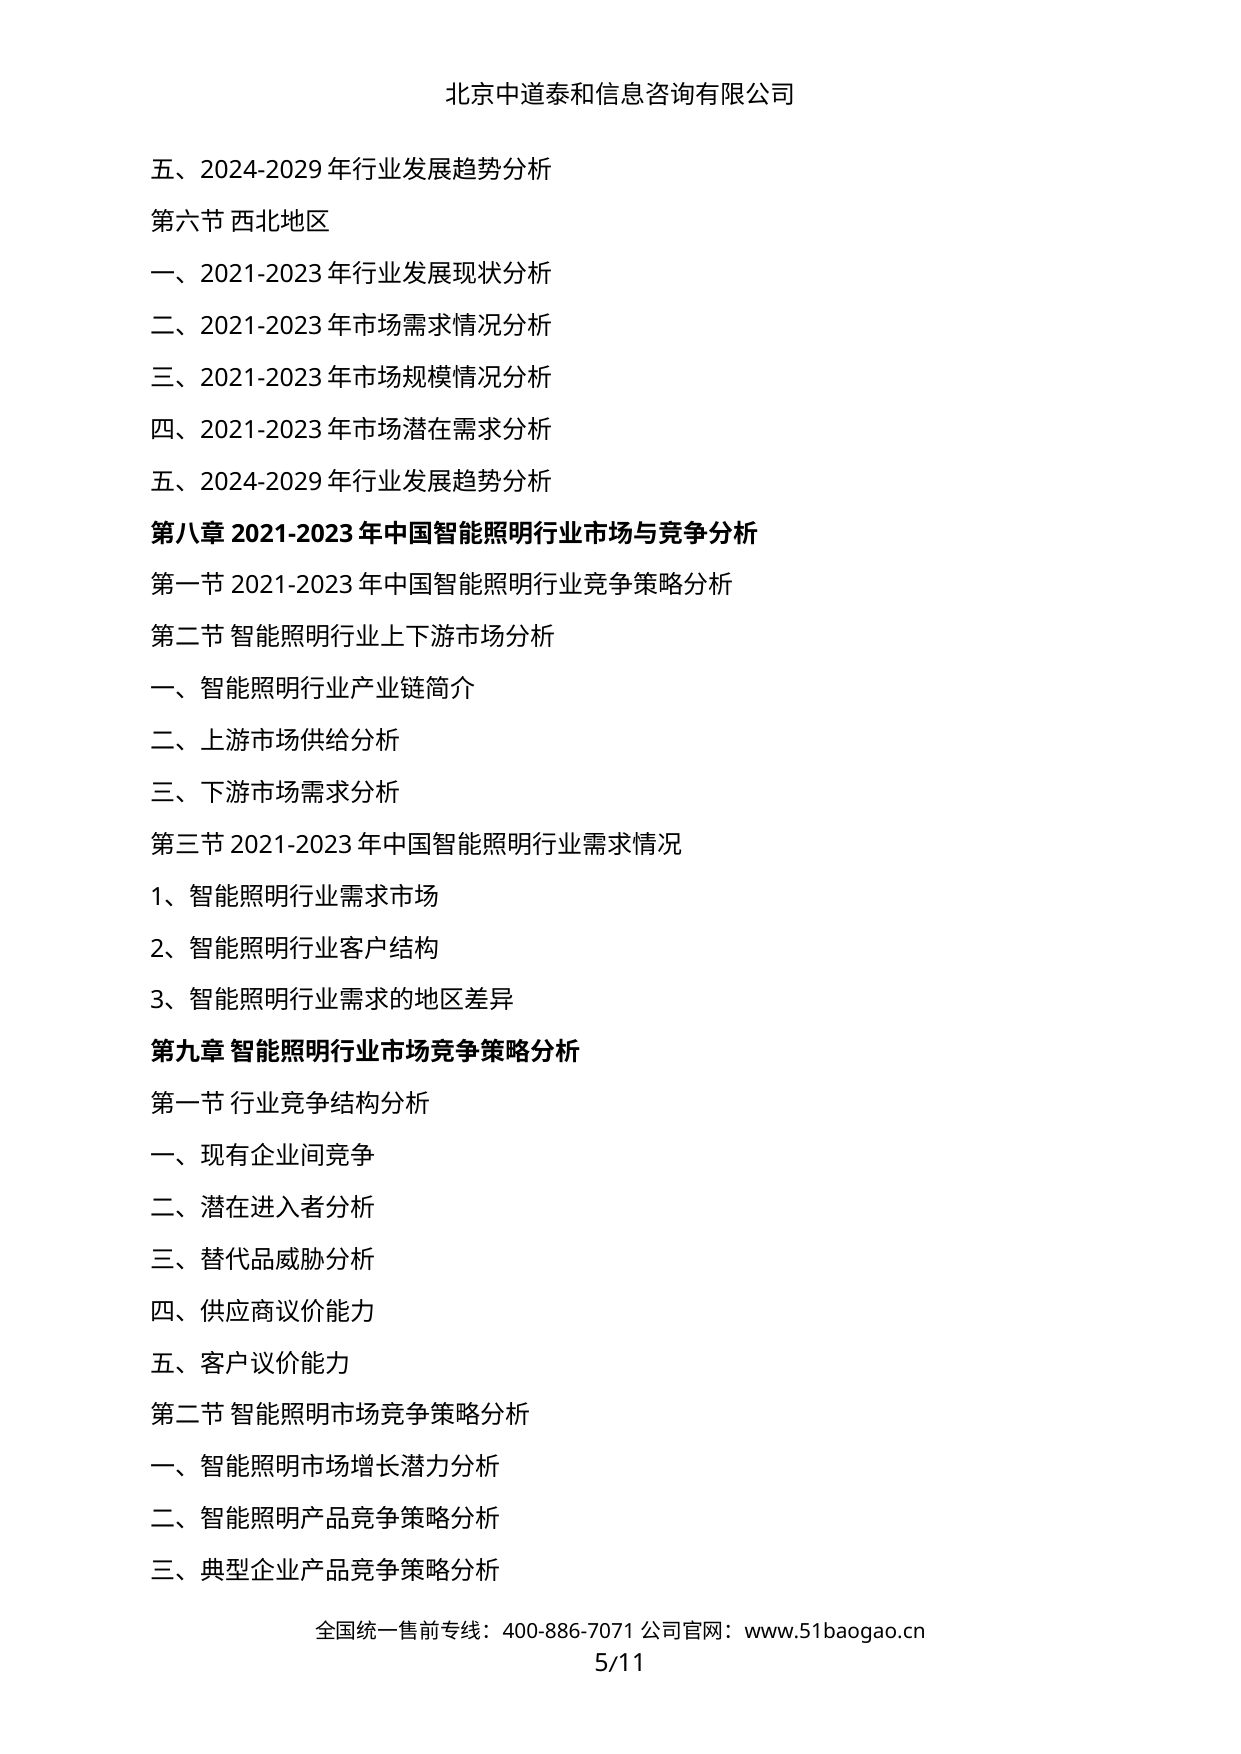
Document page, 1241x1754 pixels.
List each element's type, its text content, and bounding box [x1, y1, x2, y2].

text 五、2024-2029年行业发展趋势分析 [150, 461, 1090, 497]
text 五、2024-2029年行业发展趋势分析 [150, 150, 1090, 186]
text 第一节 行业竞争结构分析 [150, 1084, 1090, 1120]
text 一、智能照明行业产业链简介 [150, 669, 1090, 705]
text 四、2021-2023年市场潜在需求分析 [150, 409, 1090, 446]
text 第一节 2021-2023年中国智能照明行业竞争策略分析 [150, 565, 1090, 601]
text 四、供应商议价能力 [150, 1291, 1090, 1327]
text 2、智能照明行业客户结构 [150, 928, 1090, 964]
text 第九章 智能照明行业市场竞争策略分析 [150, 1032, 1090, 1068]
text 三、替代品威胁分析 [150, 1239, 1090, 1276]
text 二、智能照明产品竞争策略分析 [150, 1499, 1090, 1535]
text 五、客户议价能力 [150, 1343, 1090, 1379]
text 第八章 2021-2023年中国智能照明行业市场与竞争分析 [150, 513, 1090, 549]
text 一、2021-2023年行业发展现状分析 [150, 254, 1090, 290]
text 二、潜在进入者分析 [150, 1187, 1090, 1224]
text 1、智能照明行业需求市场 [150, 876, 1090, 912]
text 第二节 智能照明市场竞争策略分析 [150, 1395, 1090, 1431]
text 三、2021-2023年市场规模情况分析 [150, 357, 1090, 394]
text 3、智能照明行业需求的地区差异 [150, 980, 1090, 1016]
text 三、下游市场需求分析 [150, 772, 1090, 809]
text 一、智能照明市场增长潜力分析 [150, 1447, 1090, 1483]
text 第三节2021-2023年中国智能照明行业需求情况 [150, 824, 1090, 861]
text 第二节 智能照明行业上下游市场分析 [150, 617, 1090, 653]
text 二、2021-2023年市场需求情况分析 [150, 306, 1090, 342]
text 三、典型企业产品竞争策略分析 [150, 1551, 1090, 1587]
text 一、现有企业间竞争 [150, 1136, 1090, 1172]
text 二、上游市场供给分析 [150, 721, 1090, 757]
text 第六节 西北地区 [150, 202, 1090, 238]
